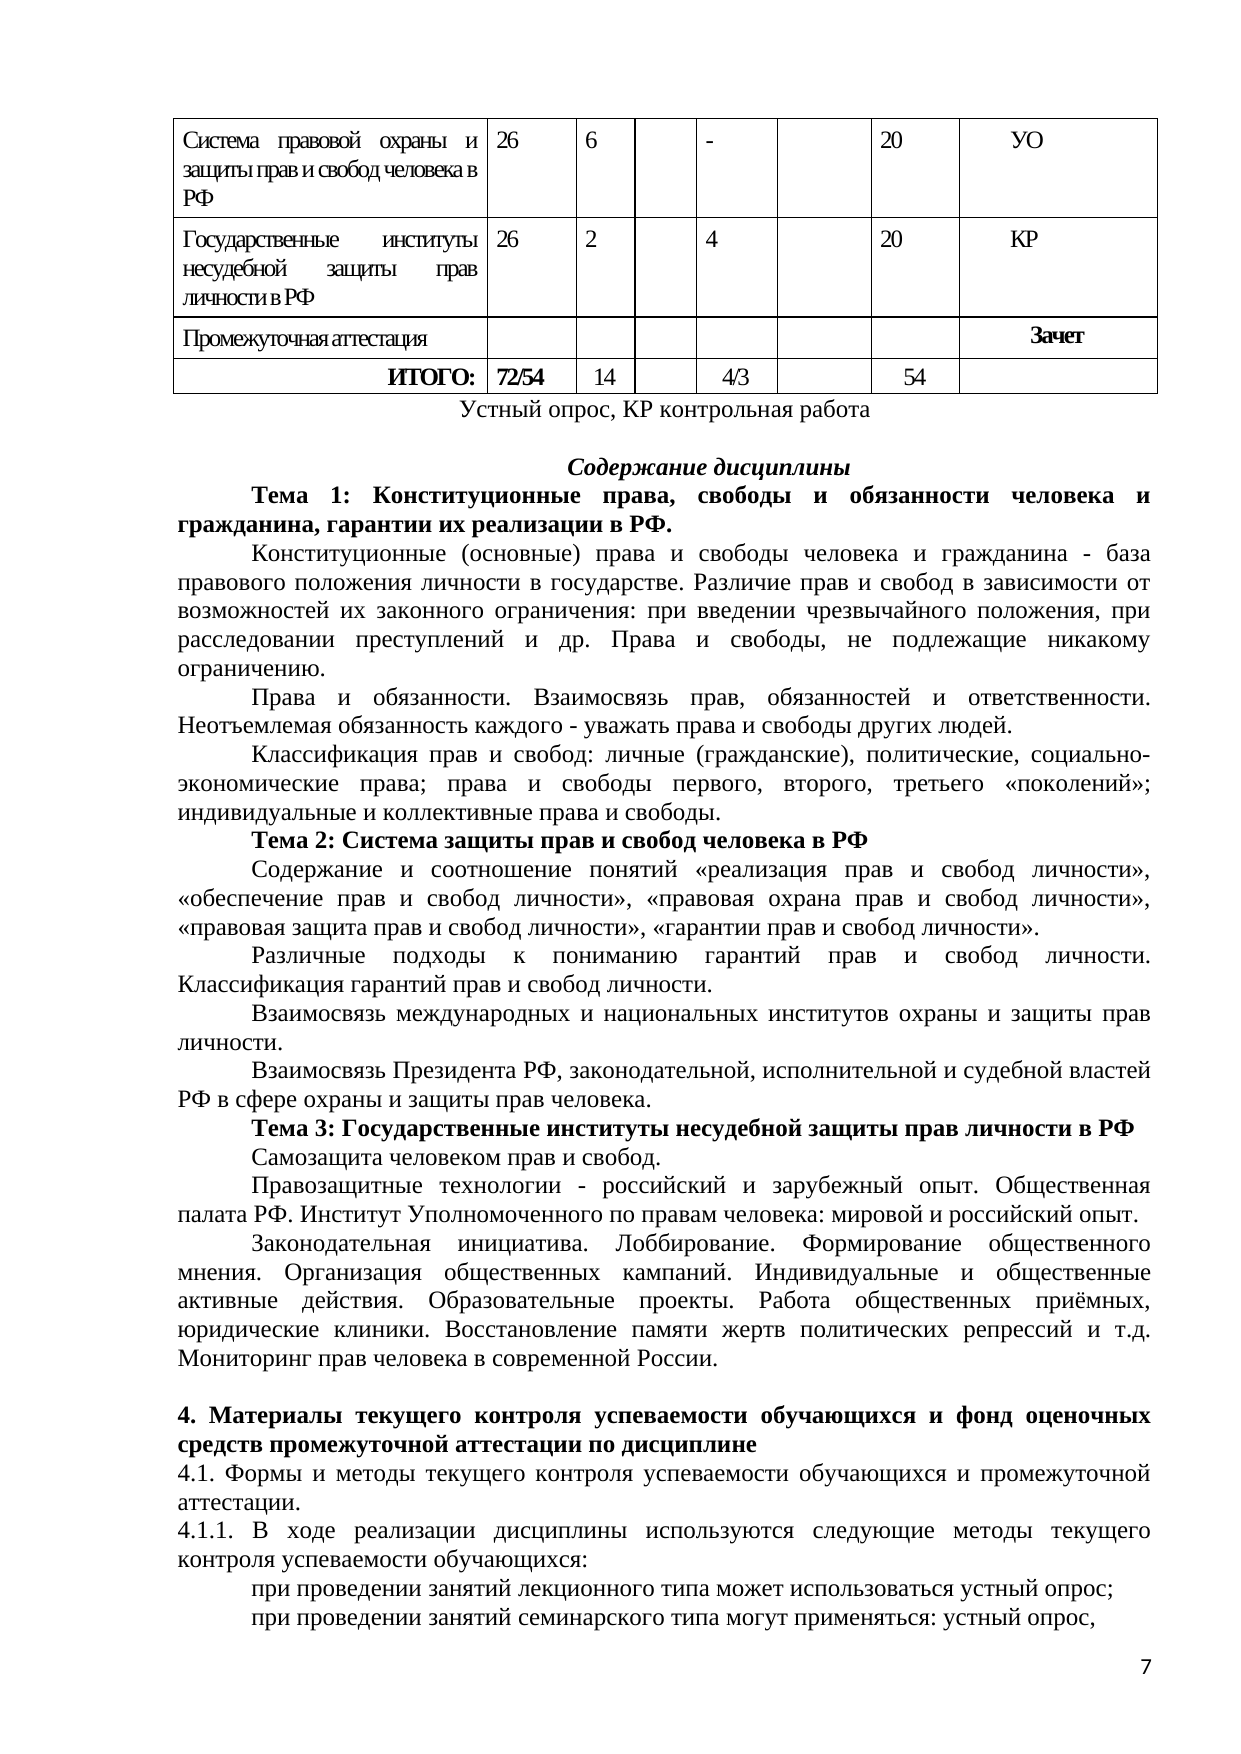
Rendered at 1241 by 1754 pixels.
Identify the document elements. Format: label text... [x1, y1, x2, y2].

table_cell [636, 318, 696, 358]
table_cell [174, 218, 487, 316]
table_cell 26 [488, 218, 576, 316]
text  при проведении занятий лекционного типа может использоваться устный опрос; [177, 1573, 1152, 1602]
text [177, 1602, 1152, 1631]
text Самозащита человеком прав и свобод. [177, 1142, 1152, 1171]
text Законодательная инициатива. Лоббирование. Формирование общественного мнения. Организация общественных кампаний. Индивидуальные и общественные активные действия. Образовательные проекты. Работа общественных приёмных, юридические клиники. Восстановление памяти жертв политических репрессий и т.д. Мониторинг прав человека в современной России. [177, 1228, 1152, 1372]
table_cell [872, 318, 959, 358]
table_cell 14 [577, 359, 634, 393]
text 4. Материалы текущего контроля успеваемости обучающихся и фонд оценочных средств промежуточной аттестации по дисциплине [177, 1401, 1152, 1458]
text Тема 1: Конституционные права, свободы и обязанности человека и гражданина, гарантии их реализации в РФ. [177, 481, 1152, 538]
table_cell [697, 318, 777, 358]
text Различные подходы к пониманию гарантий прав и свобод личности. Классификация гарантий прав и свобод личности. [177, 941, 1152, 998]
table_cell 26 [488, 119, 576, 217]
table_cell 4 [697, 218, 777, 316]
table_cell [778, 119, 871, 217]
table_cell [577, 318, 634, 358]
table_cell Зачет [960, 318, 1157, 358]
table_cell [778, 218, 871, 316]
text Классификация прав и свобод: личные (гражданские), политические, социально-экономические права; права и свободы первого, второго, третьего «поколений»; индивидуальные и коллективные права и свободы. [177, 739, 1152, 826]
table_cell Система правовой охраны и защиты прав и свобод человека в РФ [174, 119, 487, 217]
text Взаимосвязь международных и национальных институтов охраны и защиты прав личности. [177, 998, 1152, 1056]
text Содержание дисциплины [260, 452, 1152, 481]
text Тема 3: Государственные институты несудебной защиты прав личности в РФ [177, 1113, 1152, 1142]
table_cell ИТОГО: [174, 359, 487, 393]
text 4.1. Формы и методы текущего контроля успеваемости обучающихся и промежуточной аттестации. [177, 1458, 1152, 1516]
table_cell УО [960, 119, 1157, 217]
text Взаимосвязь Президента РФ, законодательной, исполнительной и судебной властей РФ в сфере охраны и защиты прав человека. [177, 1056, 1152, 1113]
table_cell [778, 359, 871, 393]
table_cell [636, 359, 696, 393]
table_cell [778, 318, 871, 358]
table_cell [488, 318, 576, 358]
table_cell 20 [872, 218, 959, 316]
table_cell [960, 359, 1157, 393]
text Тема 2: Система защиты прав и свобод человека в РФ [177, 826, 1152, 854]
text Устный опрос, КР контрольная работа [177, 394, 1152, 423]
table_cell 54 [872, 359, 959, 393]
table_cell 2 [577, 218, 634, 316]
text Правозащитные технологии - российский и зарубежный опыт. Общественная палата РФ. Институт Уполномоченного по правам человека: мировой и российский опыт. [177, 1171, 1152, 1228]
table_cell [636, 119, 696, 217]
table_cell 20 [872, 119, 959, 217]
text Содержание и соотношение понятий «реализация прав и свобод личности», «обеспечение прав и свобод личности», «правовая охрана прав и свобод личности», «правовая защита прав и свобод личности», «гарантии прав и свобод личности». [177, 854, 1152, 941]
text Конституционные (основные) права и свободы человека и гражданина - база правового положения личности в государстве. Различие прав и свобод в зависимости от возможностей их законного ограничения: при введении чрезвычайного положения, при расследовании преступлений и др. Права и свободы, не подлежащие никакому ограничению. [177, 538, 1152, 682]
table_cell - [697, 119, 777, 217]
table_cell [636, 218, 696, 316]
text Права и обязанности. Взаимосвязь прав, обязанностей и ответственности. Неотъемлемая обязанность каждого - уважать права и свободы других людей. [177, 682, 1152, 739]
table_cell 72/54 [488, 359, 576, 393]
table_cell КР [960, 218, 1157, 316]
table_cell 4/3 [697, 359, 777, 393]
table_cell Промежуточная аттестация [174, 318, 487, 358]
text 4.1.1. В ходе реализации дисциплины используются следующие методы текущего контроля успеваемости обучающихся: [177, 1516, 1152, 1573]
table_cell 6 [577, 119, 634, 217]
